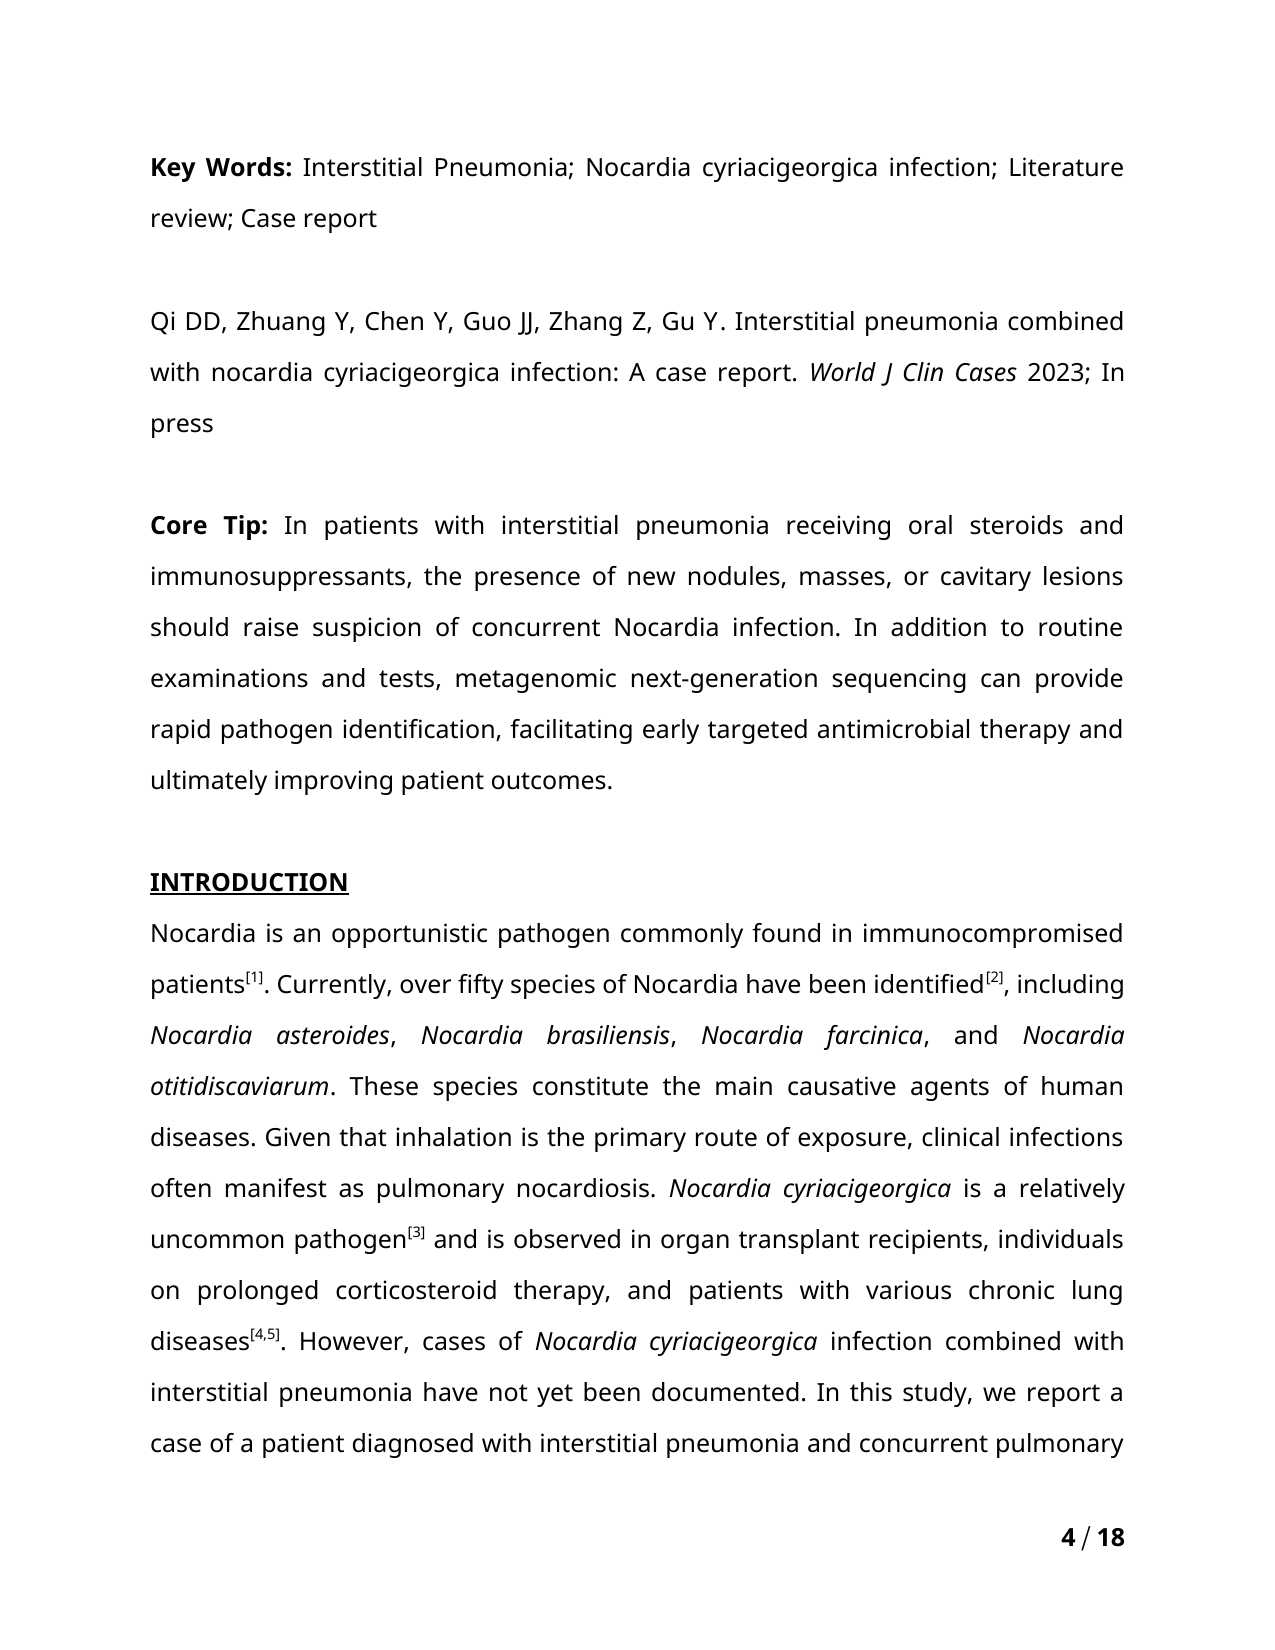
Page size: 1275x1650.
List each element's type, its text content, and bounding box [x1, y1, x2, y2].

text Key Words: Interstitial Pneumonia; Nocardia cyriacigeorgica infection; Literature review; Case report [150, 150, 1125, 235]
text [150, 916, 1125, 1460]
text Qi DD, Zhuang Y, Chen Y, Guo JJ, Zhang Z, Gu Y. Interstitial pneumonia combined with nocardia cyriacigeorgica infection: A case report. World J Clin Cases 2023; In press [150, 303, 1125, 439]
text Core Tip: In patients with interstitial pneumonia receiving oral steroids and immunosuppressants, the presence of new nodules, masses, or cavitary lesions should raise suspicion of concurrent Nocardia infection. In addition to routine examinations and tests, metagenomic next-generation sequencing can provide rapid pathogen identification, facilitating early targeted antimicrobial therapy and ultimately improving patient outcomes. [150, 507, 1125, 797]
text INTRODUCTION [150, 864, 1125, 899]
